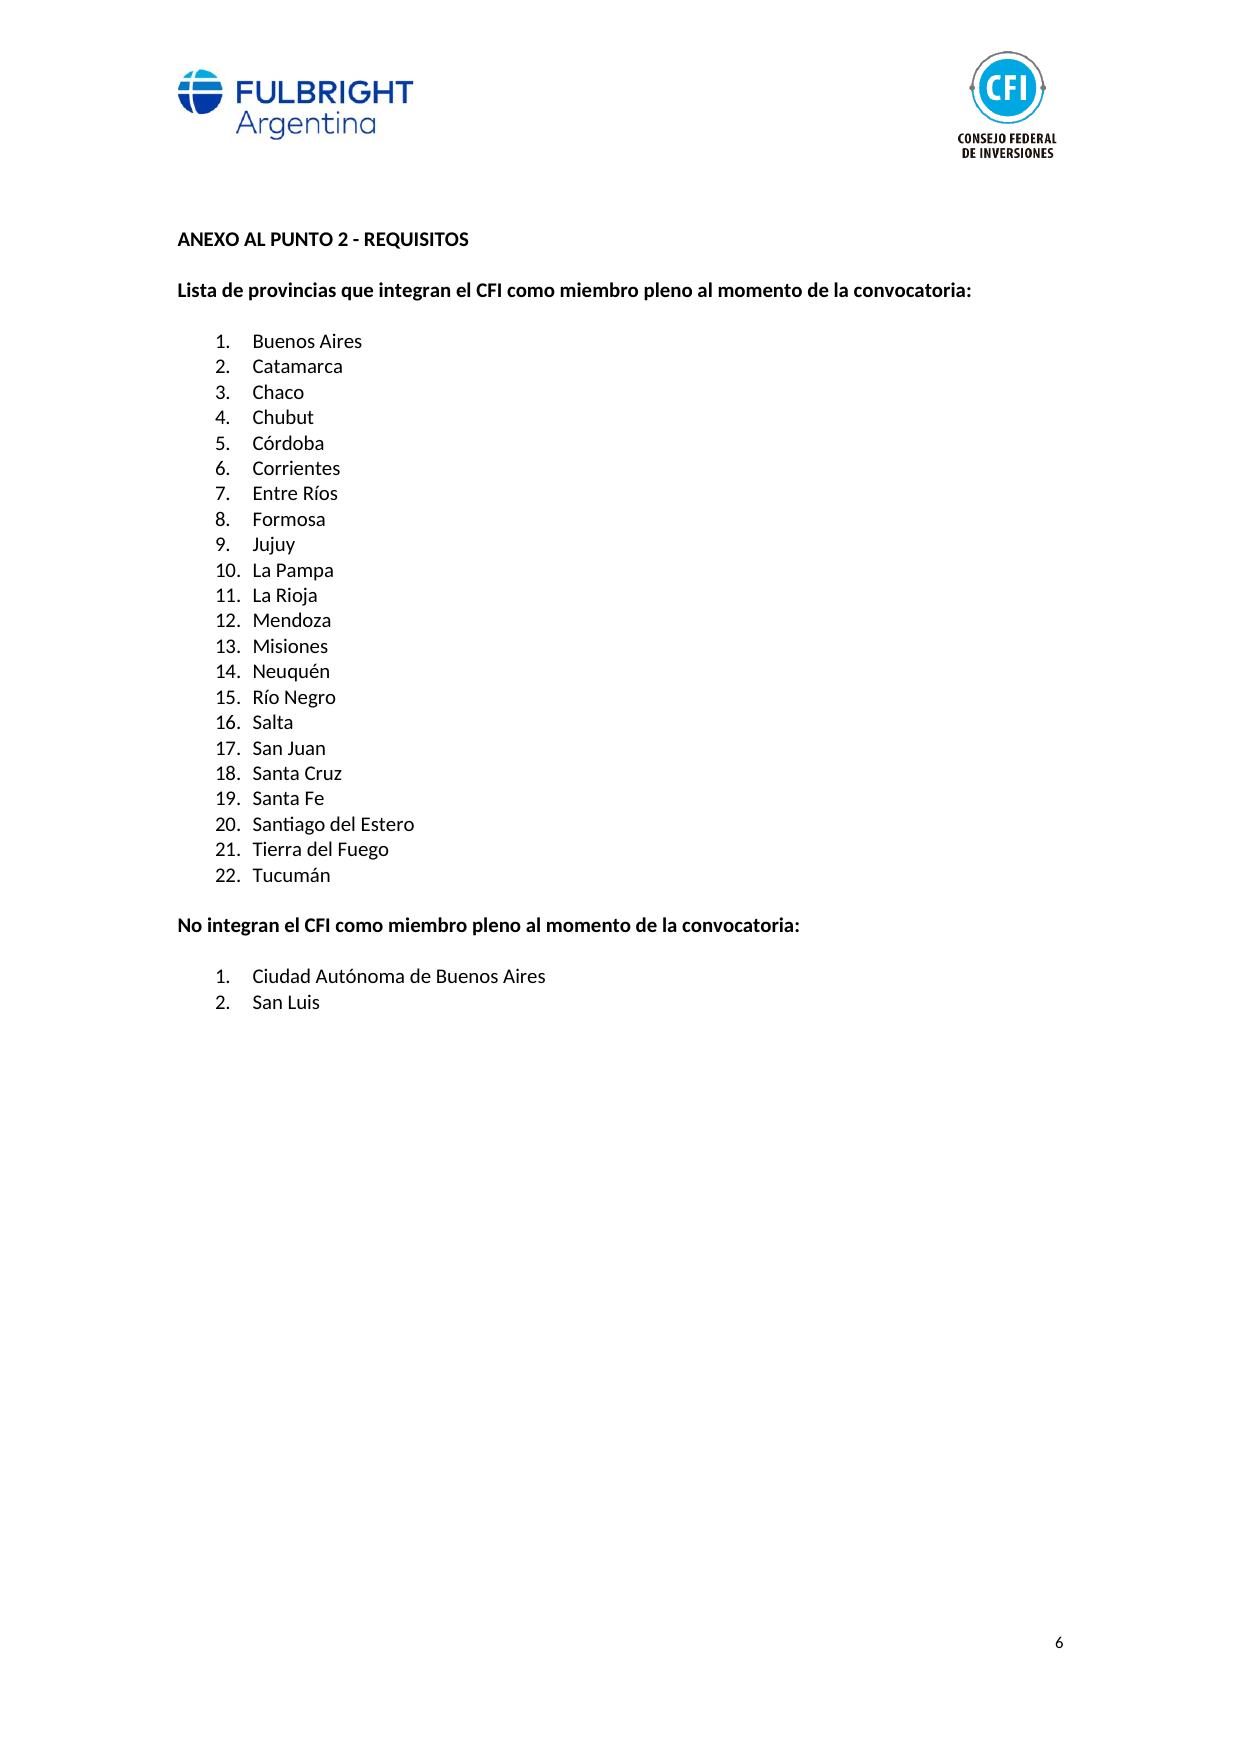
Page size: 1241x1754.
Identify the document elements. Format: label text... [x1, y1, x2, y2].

list Chubut [215, 404, 1051, 430]
list Tierra del Fuego [215, 836, 1051, 862]
list Catamarca [215, 353, 1051, 379]
list Santiago del Estero [215, 811, 1051, 836]
list Mendoza [215, 608, 1051, 633]
list Río Negro [215, 684, 1051, 709]
list La Pampa [215, 557, 1051, 582]
list Neuquén [215, 658, 1051, 684]
list Corrientes [215, 455, 1051, 481]
list San Juan [215, 735, 1051, 760]
list Córdoba [215, 430, 1051, 455]
list San Luis [215, 989, 1051, 1014]
list Ciudad Autónoma de Buenos Aires [215, 963, 1051, 989]
list Salta [215, 709, 1051, 735]
text Lista de provincias que integran el CFI como miembro pleno al momento de la convocatoria: [177, 277, 1051, 303]
list La Rioja [215, 582, 1051, 608]
picture [177, 68, 414, 140]
picture [958, 51, 1057, 158]
list Formosa [215, 506, 1051, 531]
text No integran el CFI como miembro pleno al momento de la convocatoria: [177, 913, 1051, 938]
text ANEXO AL PUNTO 2 - REQUISITOS [177, 226, 1051, 252]
list Jujuy [215, 531, 1051, 557]
list Chaco [215, 379, 1051, 404]
list Buenos Aires [215, 328, 1051, 353]
list Santa Cruz [215, 760, 1051, 786]
list Misiones [215, 633, 1051, 658]
list Santa Fe [215, 786, 1051, 811]
list Tucumán [215, 862, 1051, 887]
list Entre Ríos [215, 481, 1051, 506]
